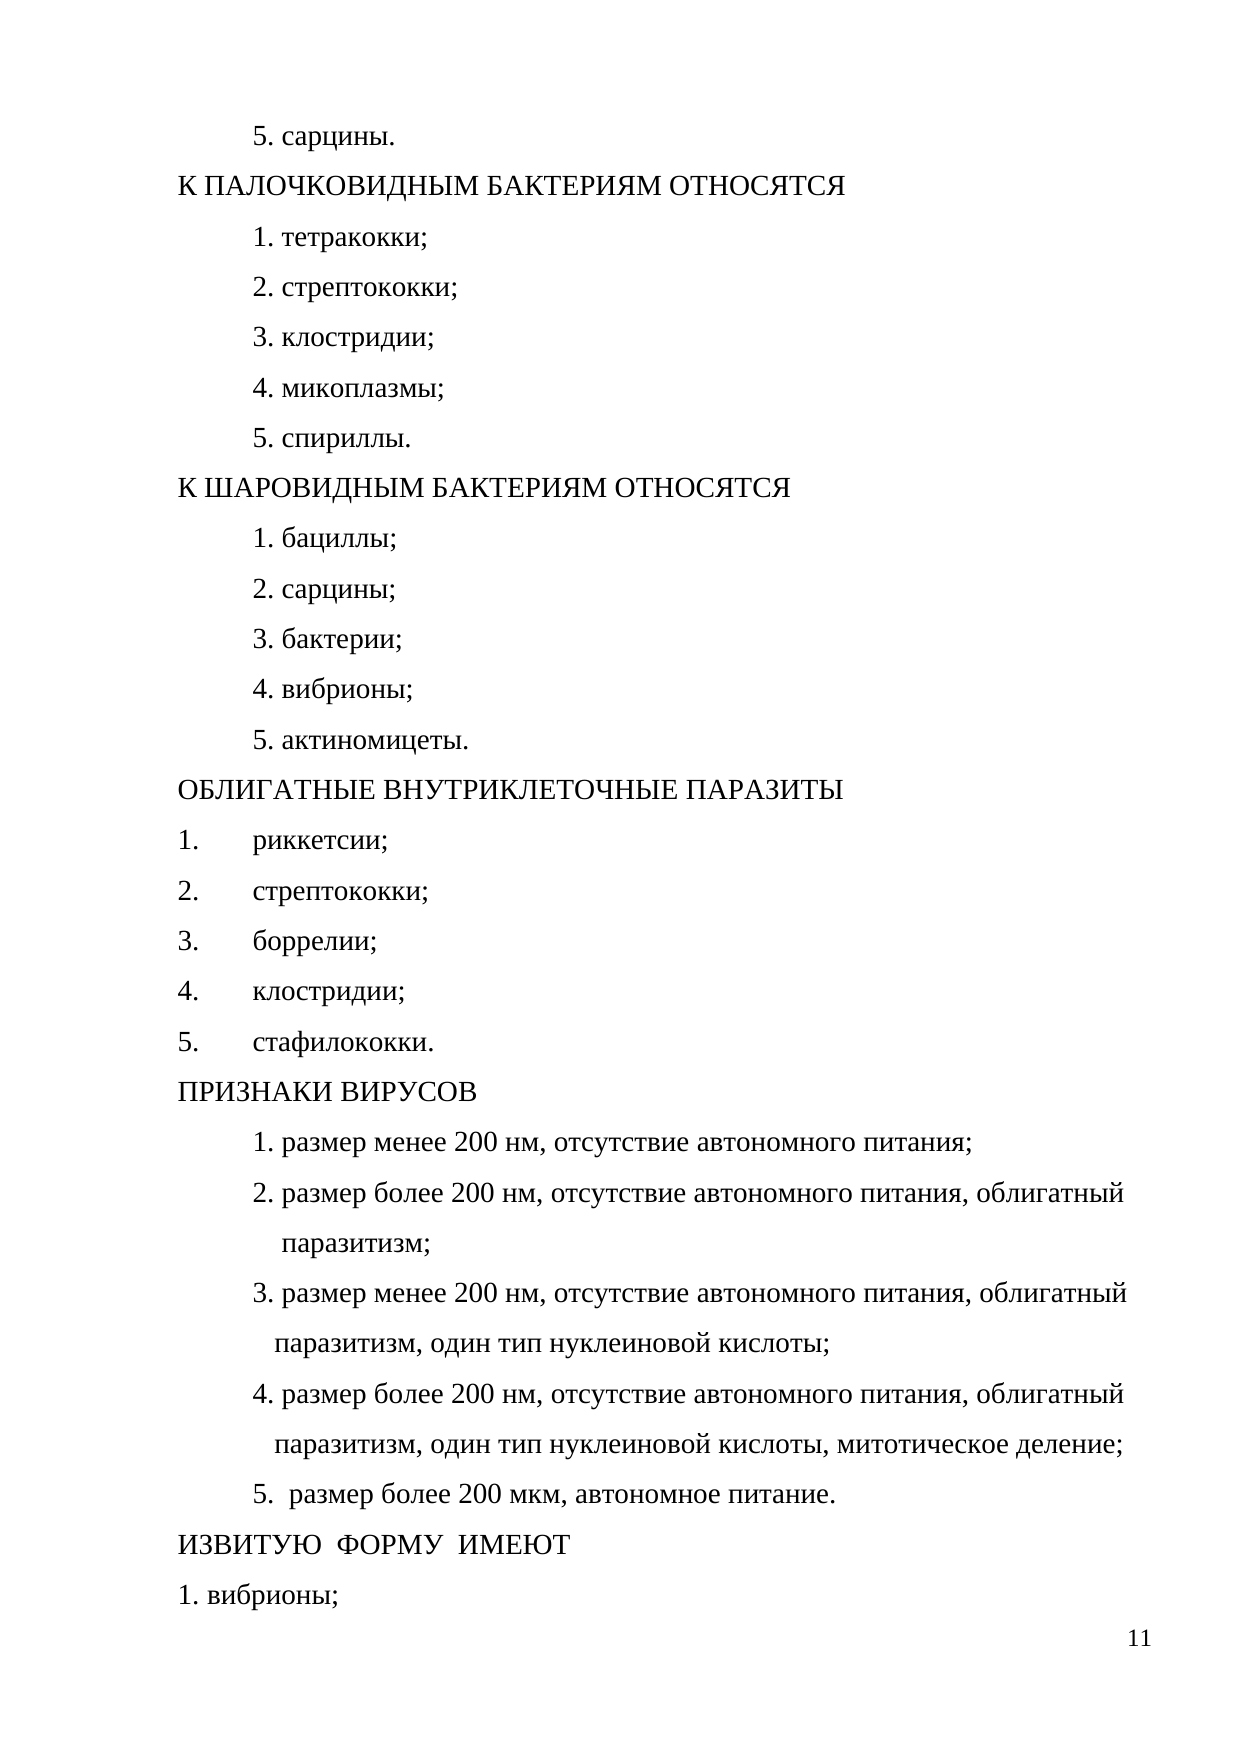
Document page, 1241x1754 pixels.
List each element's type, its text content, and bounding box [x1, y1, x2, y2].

list риккетсии; [177, 822, 1152, 856]
text 3. размер менее 200 нм, отсутствие автономного питания, облигатный [252, 1275, 1152, 1309]
text 2. стрептококки; [252, 269, 1152, 303]
text 4. микоплазмы; [252, 370, 1152, 403]
text паразитизм, один тип нуклеиновой кислоты; [252, 1326, 1152, 1359]
text 5. размер более 200 мкм, автономное питание. [252, 1477, 1152, 1510]
text 1. тетракокки; [252, 219, 1152, 252]
text К ШАРОВИДНЫМ БАКТЕРИЯМ ОТНОСЯТСЯ [177, 470, 1152, 504]
text 5. актиномицеты. [252, 722, 1152, 755]
text паразитизм, один тип нуклеиновой кислоты, митотическое деление; [252, 1426, 1152, 1460]
text 5. спириллы. [252, 420, 1152, 453]
text 3. клостридии; [252, 319, 1152, 353]
text ИЗВИТУЮ ФОРМУ ИМЕЮТ [177, 1527, 1152, 1560]
text 5. сарцины. [252, 118, 1152, 152]
list стафилококки. [177, 1024, 1152, 1057]
text 4. вибрионы; [252, 672, 1152, 705]
text 1. бациллы; [252, 521, 1152, 554]
text ОБЛИГАТНЫЕ ВНУТРИКЛЕТОЧНЫЕ ПАРАЗИТЫ [177, 772, 1152, 806]
text 3. бактерии; [252, 621, 1152, 655]
text К ПАЛОЧКОВИДНЫМ БАКТЕРИЯМ ОТНОСЯТСЯ [177, 168, 1152, 202]
text 4. размер более 200 нм, отсутствие автономного питания, облигатный [252, 1376, 1152, 1409]
text 1. размер менее 200 нм, отсутствие автономного питания; [252, 1124, 1152, 1158]
text паразитизм; [252, 1225, 1152, 1258]
text 2. размер более 200 нм, отсутствие автономного питания, облигатный [252, 1175, 1152, 1208]
list боррелии; [177, 923, 1152, 957]
text 2. сарцины; [252, 571, 1152, 604]
list вибрионы; [177, 1577, 1152, 1611]
text ПРИЗНАКИ ВИРУСОВ [177, 1074, 1152, 1108]
list стрептококки; [177, 873, 1152, 906]
list клостридии; [177, 973, 1152, 1007]
